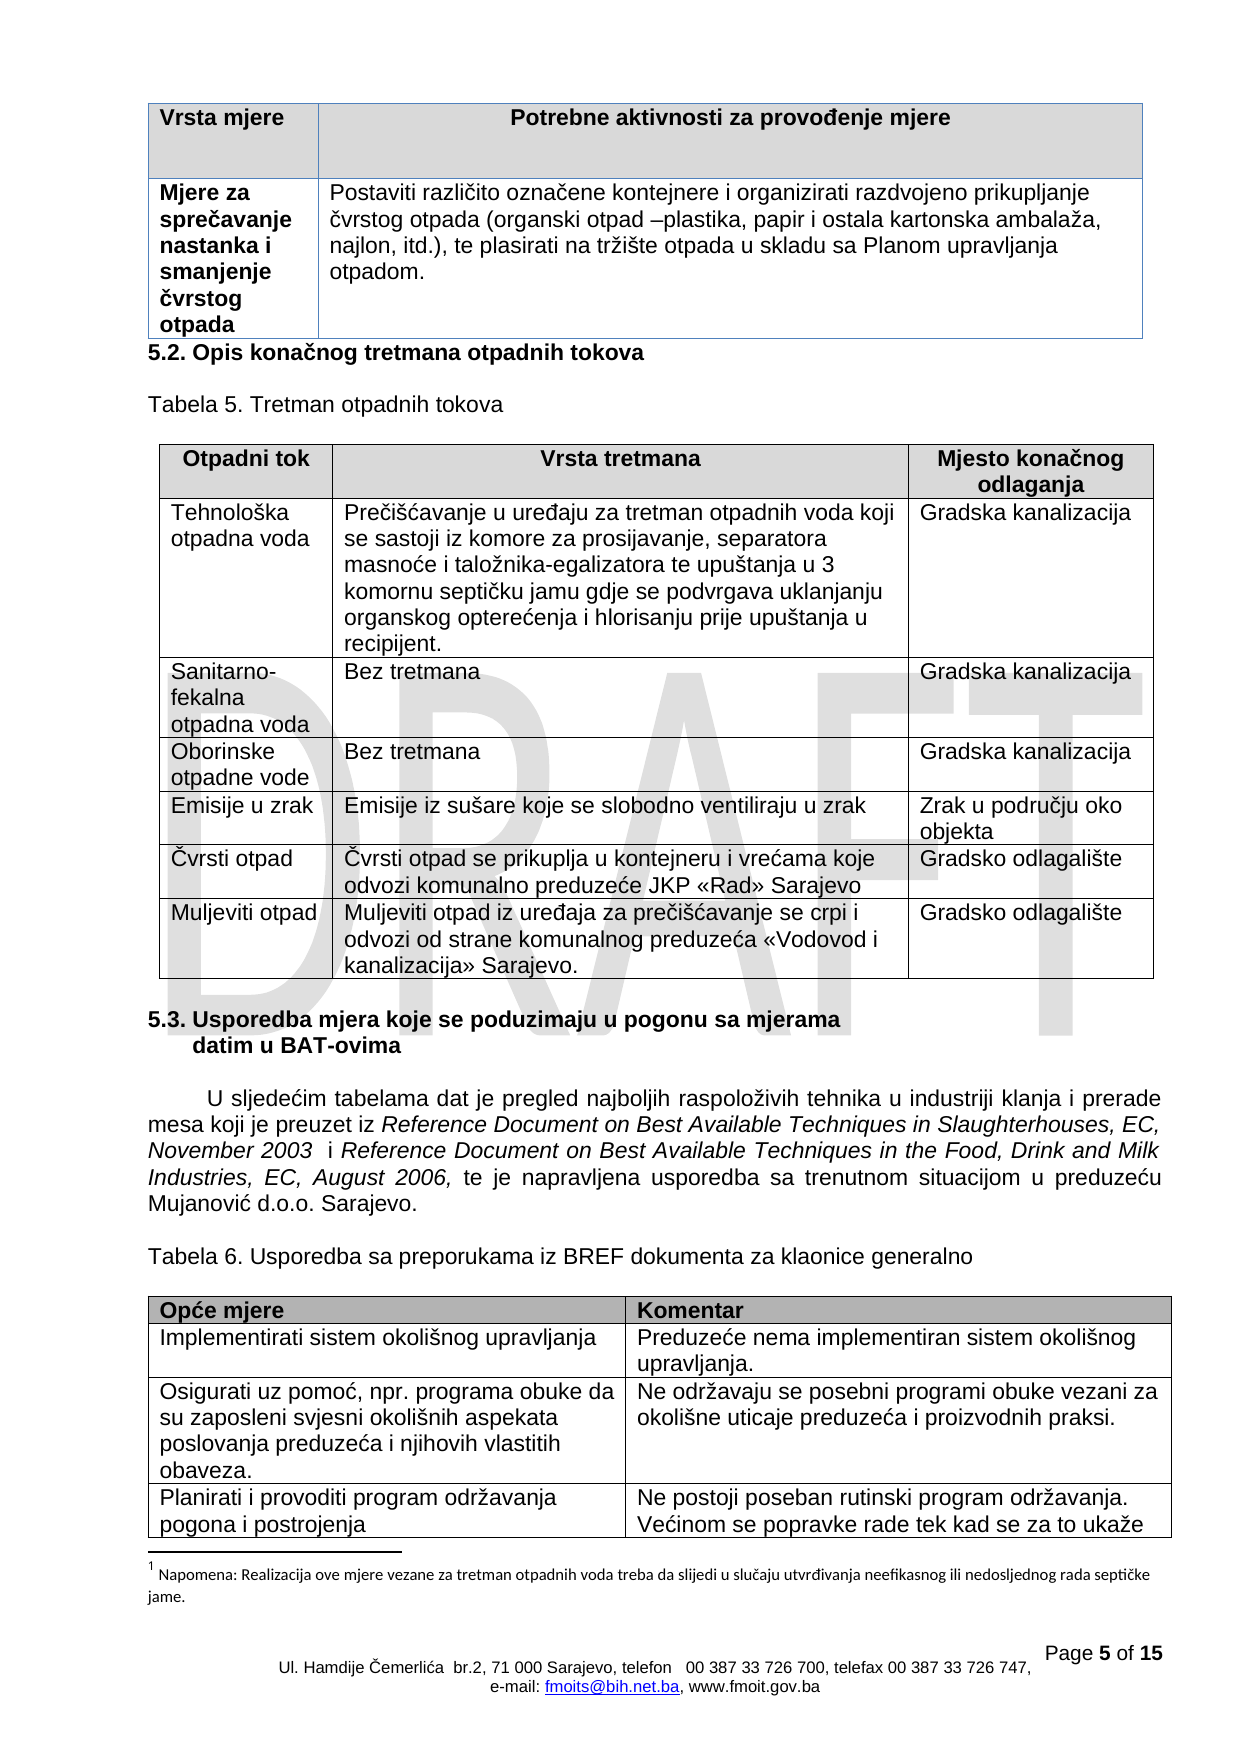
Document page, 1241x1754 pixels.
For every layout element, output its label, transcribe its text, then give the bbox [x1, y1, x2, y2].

table_header Mjesto konačnog odlaganja [909, 445, 1153, 498]
table_header Vrsta tretmana [333, 445, 908, 498]
table_cell Emisije u zrak [160, 792, 332, 844]
table_cell Prečišćavanje u uređaju za tretman otpadnih voda koji se sastoji iz komore za prosijavanje, separatora masnoće i taložnika-egalizatora te upuštanja u 3 komornu septičku jamu gdje se podvrgava uklanjanju organskog opterećenja i hlorisanju prije upuštanja u recipijent. [333, 499, 908, 657]
table_cell Sanitarno-fekalna otpadna voda [160, 658, 332, 737]
text Tabela 5. Tretman otpadnih tokova [148, 391, 1162, 417]
table_cell Tehnološka otpadna voda [160, 499, 332, 657]
table_cell Emisije iz sušare koje se slobodno ventiliraju u zrak [333, 792, 908, 844]
table_cell Bez tretmana [333, 658, 908, 737]
table_header Opće mjere [149, 1297, 625, 1323]
table_cell Muljeviti otpad iz uređaja za prečišćavanje se crpi i odvozi od strane komunalnog preduzeća «Vodovod i kanalizacija» Sarajevo. [333, 899, 908, 978]
table_cell Osigurati uz pomoć, npr. programa obuke da su zaposleni svjesni okolišnih aspekata poslovanja preduzeća i njihovih vlastitih obaveza. [149, 1378, 625, 1483]
table_header Vrsta mjere [149, 104, 318, 178]
table_cell Čvrsti otpad [160, 845, 332, 898]
table_cell Bez tretmana [333, 738, 908, 791]
table_cell Zrak u području oko objekta [909, 792, 1153, 844]
table_cell Gradska kanalizacija [909, 658, 1153, 737]
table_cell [626, 1484, 1171, 1537]
table_cell Mjere za sprečavanje nastanka i smanjenje čvrstog otpada [149, 179, 318, 337]
table_cell Ne održavaju se posebni programi obuke vezani za okolišne uticaje preduzeća i proizvodnih praksi. [626, 1378, 1171, 1483]
table_cell Gradska kanalizacija [909, 499, 1153, 657]
text Tabela 6. Usporedba sa preporukama iz BREF dokumenta za klaonice generalno [148, 1243, 1162, 1269]
table_cell Gradsko odlagalište [909, 899, 1153, 978]
table_cell Preduzeće nema implementiran sistem okolišnog upravljanja. [626, 1324, 1171, 1377]
table_cell Muljeviti otpad [160, 899, 332, 978]
table_header Otpadni tok [160, 445, 332, 498]
table_cell Gradska kanalizacija [909, 738, 1153, 791]
subtitle datim u BAT-ovima [148, 1032, 1162, 1058]
table_cell Postaviti različito označene kontejnere i organizirati razdvojeno prikupljanje čvrstog otpada (organski otpad –plastika, papir i ostala kartonska ambalaža, najlon, itd.), te plasirati na tržište otpada u skladu sa Planom upravljanja otpadom. [319, 179, 1142, 337]
table_cell Gradsko odlagalište [909, 845, 1153, 898]
subtitle 5.3. Usporedba mjera koje se poduzimaju u pogonu sa mjerama [148, 1006, 1162, 1032]
subtitle 5.2. Opis konačnog tretmana otpadnih tokova [148, 338, 1162, 365]
text U sljedećim tabelama dat je pregled najboljih raspoloživih tehnika u industriji klanja i prerade mesa koji je preuzet iz Reference Document on Best Available Techniques in Slaughterhouses, EC, November 2003 i Reference Document on Best Available Techniques in the Food, Drink and Milk Industries, EC, August 2006, te je napravljena usporedba sa trenutnom situacijom u preduzeću Mujanović d.o.o. Sarajevo. [148, 1085, 1162, 1216]
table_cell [149, 1484, 625, 1537]
table_cell Oborinske otpadne vode [160, 738, 332, 791]
table_header Komentar [626, 1297, 1171, 1323]
table_header Potrebne aktivnosti za provođenje mjere [319, 104, 1142, 178]
table_cell Čvrsti otpad se prikuplja u kontejneru i vrećama koje odvozi komunalno preduzeće JKP «Rad» Sarajevo [333, 845, 908, 898]
table_cell Implementirati sistem okolišnog upravljanja [149, 1324, 625, 1377]
